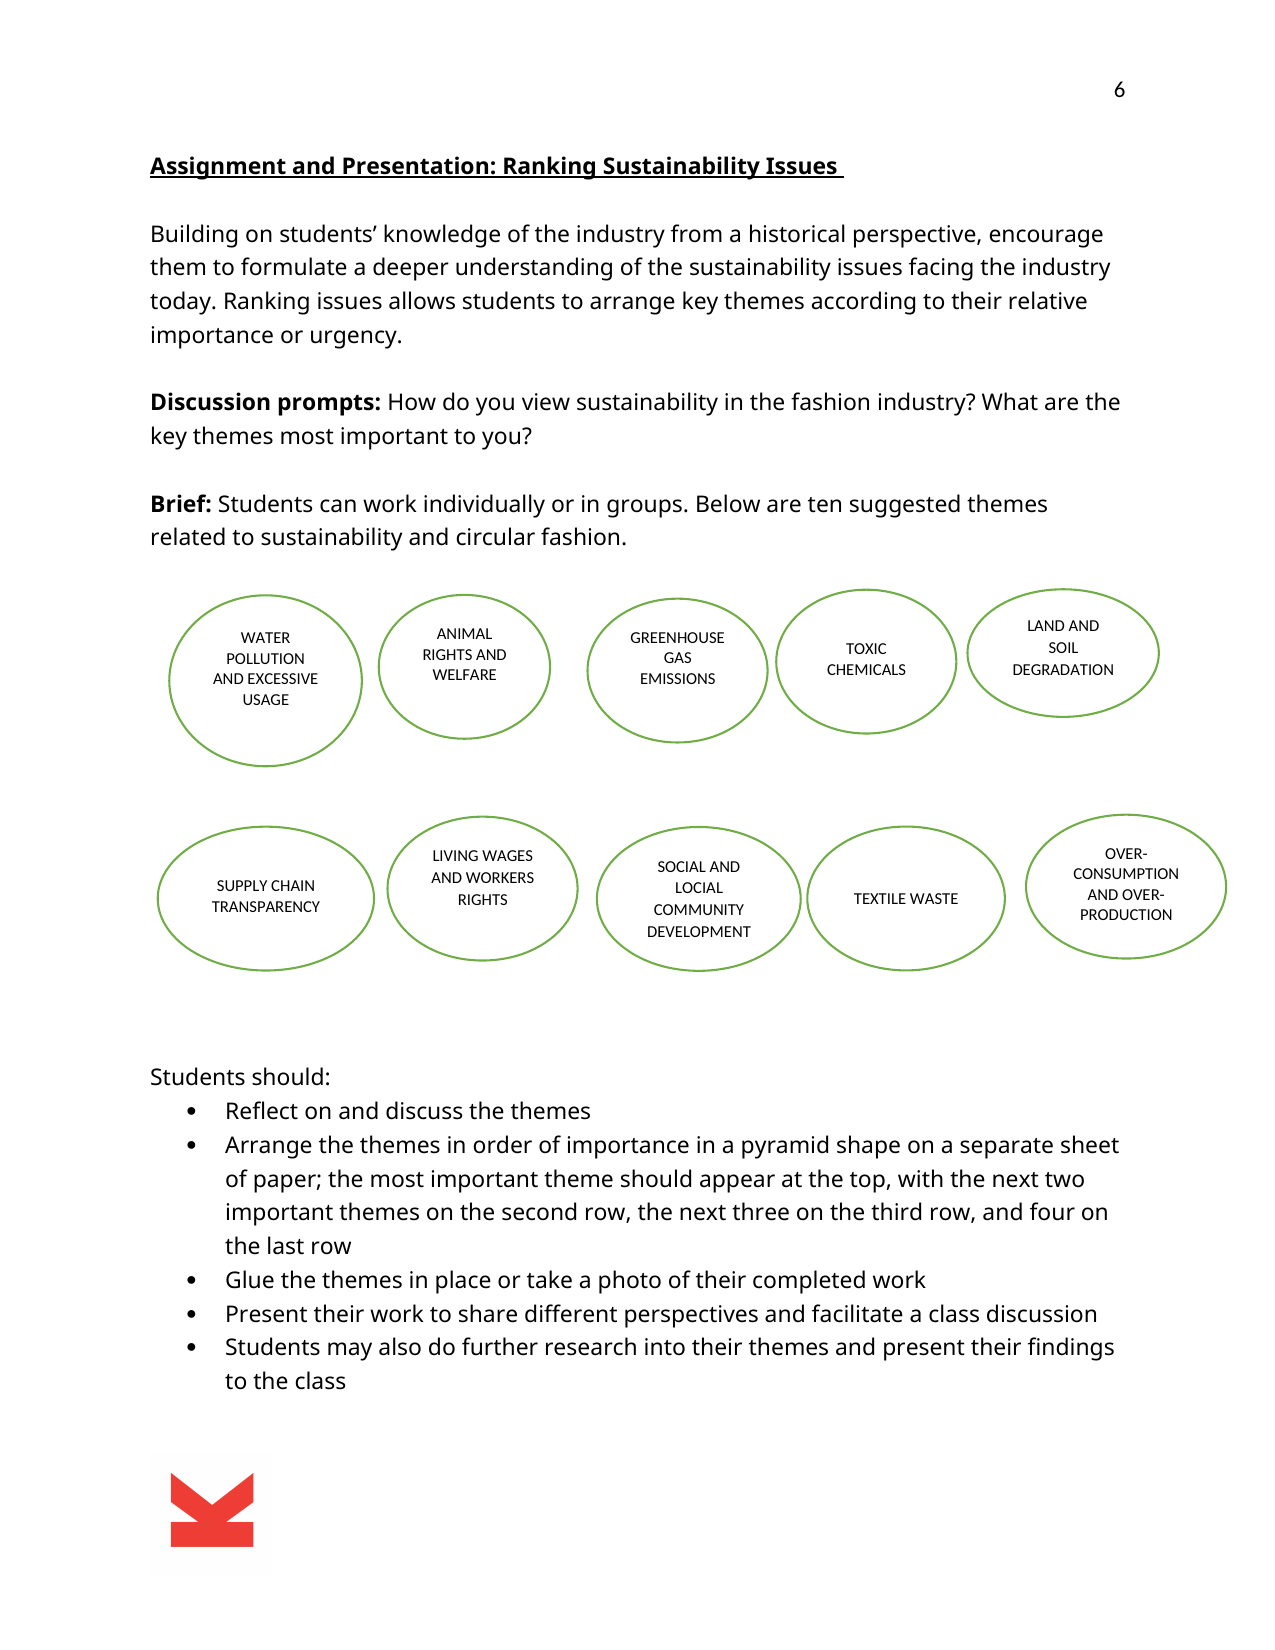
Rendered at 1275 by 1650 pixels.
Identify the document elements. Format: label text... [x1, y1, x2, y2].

text Brief: Students can work individually or in groups. Below are ten suggested themes related to sustainability and circular fashion. [150, 487, 1125, 552]
list Glue the themes in place or take a photo of their completed work [187, 1264, 1125, 1295]
list Present their work to share different perspectives and facilitate a class discussion [187, 1297, 1125, 1329]
list Reflect on and discuss the themes [187, 1095, 1125, 1126]
text Students should: [150, 1061, 1125, 1092]
text Assignment and Presentation: Ranking Sustainability Issues [150, 150, 1125, 181]
picture [150, 1451, 274, 1575]
list Arrange the themes in order of importance in a pyramid shape on a separate sheet of paper; the most important theme should appear at the top, with the next two important themes on the second row, the next three on the third row, and four on the last row [187, 1129, 1125, 1261]
text Building on students’ knowledge of the industry from a historical perspective, encourage them to formulate a deeper understanding of the sustainability issues facing the industry today. Ranking issues allows students to arrange key themes according to their relative importance or urgency. [150, 217, 1125, 350]
text Discussion prompts: How do you view sustainability in the fashion industry? What are the key themes most important to you? [150, 386, 1125, 451]
list Students may also do further research into their themes and present their findings to the class [187, 1331, 1125, 1396]
